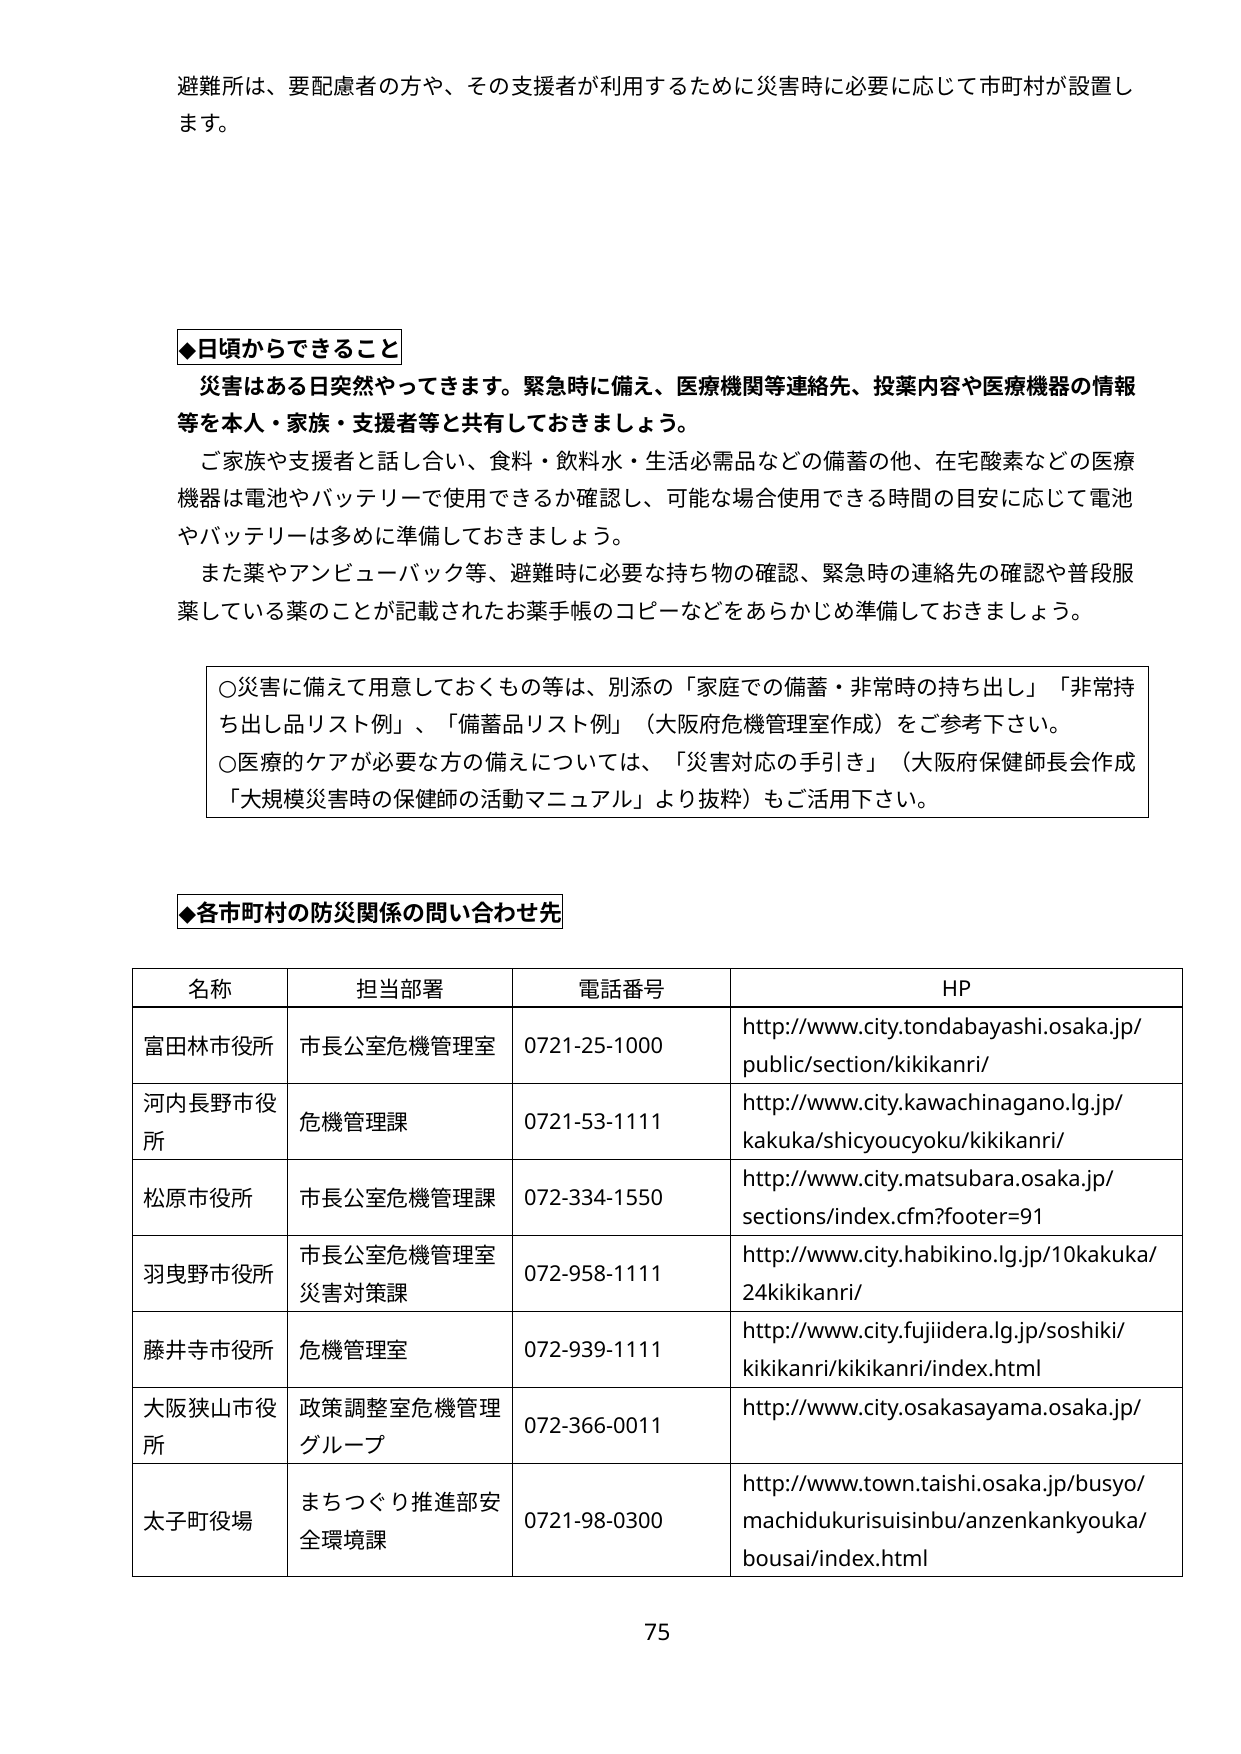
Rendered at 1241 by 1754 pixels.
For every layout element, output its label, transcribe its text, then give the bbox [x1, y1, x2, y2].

text ◆各市町村の防災関係の問い合わせ先 [178, 893, 1137, 930]
table_cell http://www.town.taishi.osaka.jp/busyo/machidukurisuisinbu/anzenkankyouka/bousai/index.html [731, 1464, 1182, 1576]
text ご家族や支援者と話し合い、食料・飲料水・生活必需品などの備蓄の他、在宅酸素などの医療機器は電池やバッテリーで使用できるか確認し、可能な場合使用できる時間の目安に応じて電池やバッテリーは多めに準備しておきましょう。 [177, 441, 1137, 553]
table_cell 松原市役所 [133, 1160, 287, 1234]
table_cell 富田林市役所 [133, 1008, 287, 1082]
table_cell 072-366-0011 [513, 1388, 730, 1463]
table_header HP [731, 969, 1182, 1006]
table_cell http://www.city.tondabayashi.osaka.jp/public/section/kikikanri/ [731, 1008, 1182, 1082]
table_cell 0721-25-1000 [513, 1008, 730, 1082]
table_cell http://www.city.fujiidera.lg.jp/soshiki/kikikanri/kikikanri/index.html [731, 1312, 1182, 1387]
table_cell 市長公室危機管理課 [288, 1160, 512, 1234]
table_cell 大阪狭山市役所 [133, 1388, 287, 1463]
table_cell 072-958-1111 [513, 1236, 730, 1311]
table_cell 市長公室危機管理室 [288, 1008, 512, 1082]
table_cell http://www.city.kawachinagano.lg.jp/kakuka/shicyoucyoku/kikikanri/ [731, 1084, 1182, 1158]
table_cell 危機管理課 [288, 1084, 512, 1158]
table_cell 危機管理室 [288, 1312, 512, 1387]
table_header 名称 [133, 969, 287, 1006]
table_cell 072-939-1111 [513, 1312, 730, 1387]
table_cell 河内長野市役所 [133, 1084, 287, 1158]
table_cell 藤井寺市役所 [133, 1312, 287, 1387]
text 災害はある日突然やってきます。緊急時に備え、医療機関等連絡先、投薬内容や医療機器の情報等を本人・家族・支援者等と共有しておきましょう。 [177, 366, 1137, 441]
table_cell 政策調整室危機管理グループ [288, 1388, 512, 1463]
table_header ○災害に備えて用意しておくもの等は、別添の「家庭での備蓄・非常時の持ち出し」「非常持ち出し品リスト例」、「備蓄品リスト例」（大阪府危機管理室作成）をご参考下さい。 ○医療的ケアが必要な方の備えについては、「災害対応の手引き」（大阪府保健師長会作成「大規模災害時の保健師の活動マニュアル」より抜粋）もご活用下さい。 [207, 667, 1148, 817]
table_cell まちつぐり推進部安全環境課 [288, 1464, 512, 1576]
table_cell 太子町役場 [133, 1464, 287, 1576]
table_cell 072-334-1550 [513, 1160, 730, 1234]
table_header 担当部署 [288, 969, 512, 1006]
table_cell 0721-53-1111 [513, 1084, 730, 1158]
table_cell http://www.city.matsubara.osaka.jp/sections/index.cfm?footer=91 [731, 1160, 1182, 1234]
table_cell 0721-98-0300 [513, 1464, 730, 1576]
text また薬やアンビューバック等、避難時に必要な持ち物の確認、緊急時の連絡先の確認や普段服薬している薬のことが記載されたお薬手帳のコピーなどをあらかじめ準備しておきましょう。 [177, 553, 1137, 628]
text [177, 66, 1137, 141]
table_cell 市長公室危機管理室 災害対策課 [288, 1236, 512, 1311]
text ◆日頃からできること [177, 328, 1137, 366]
table_cell 羽曳野市役所 [133, 1236, 287, 1311]
table_header 電話番号 [513, 969, 730, 1006]
table_cell http://www.city.habikino.lg.jp/10kakuka/24kikikanri/ [731, 1236, 1182, 1311]
table_cell http://www.city.osakasayama.osaka.jp/ [731, 1388, 1182, 1463]
